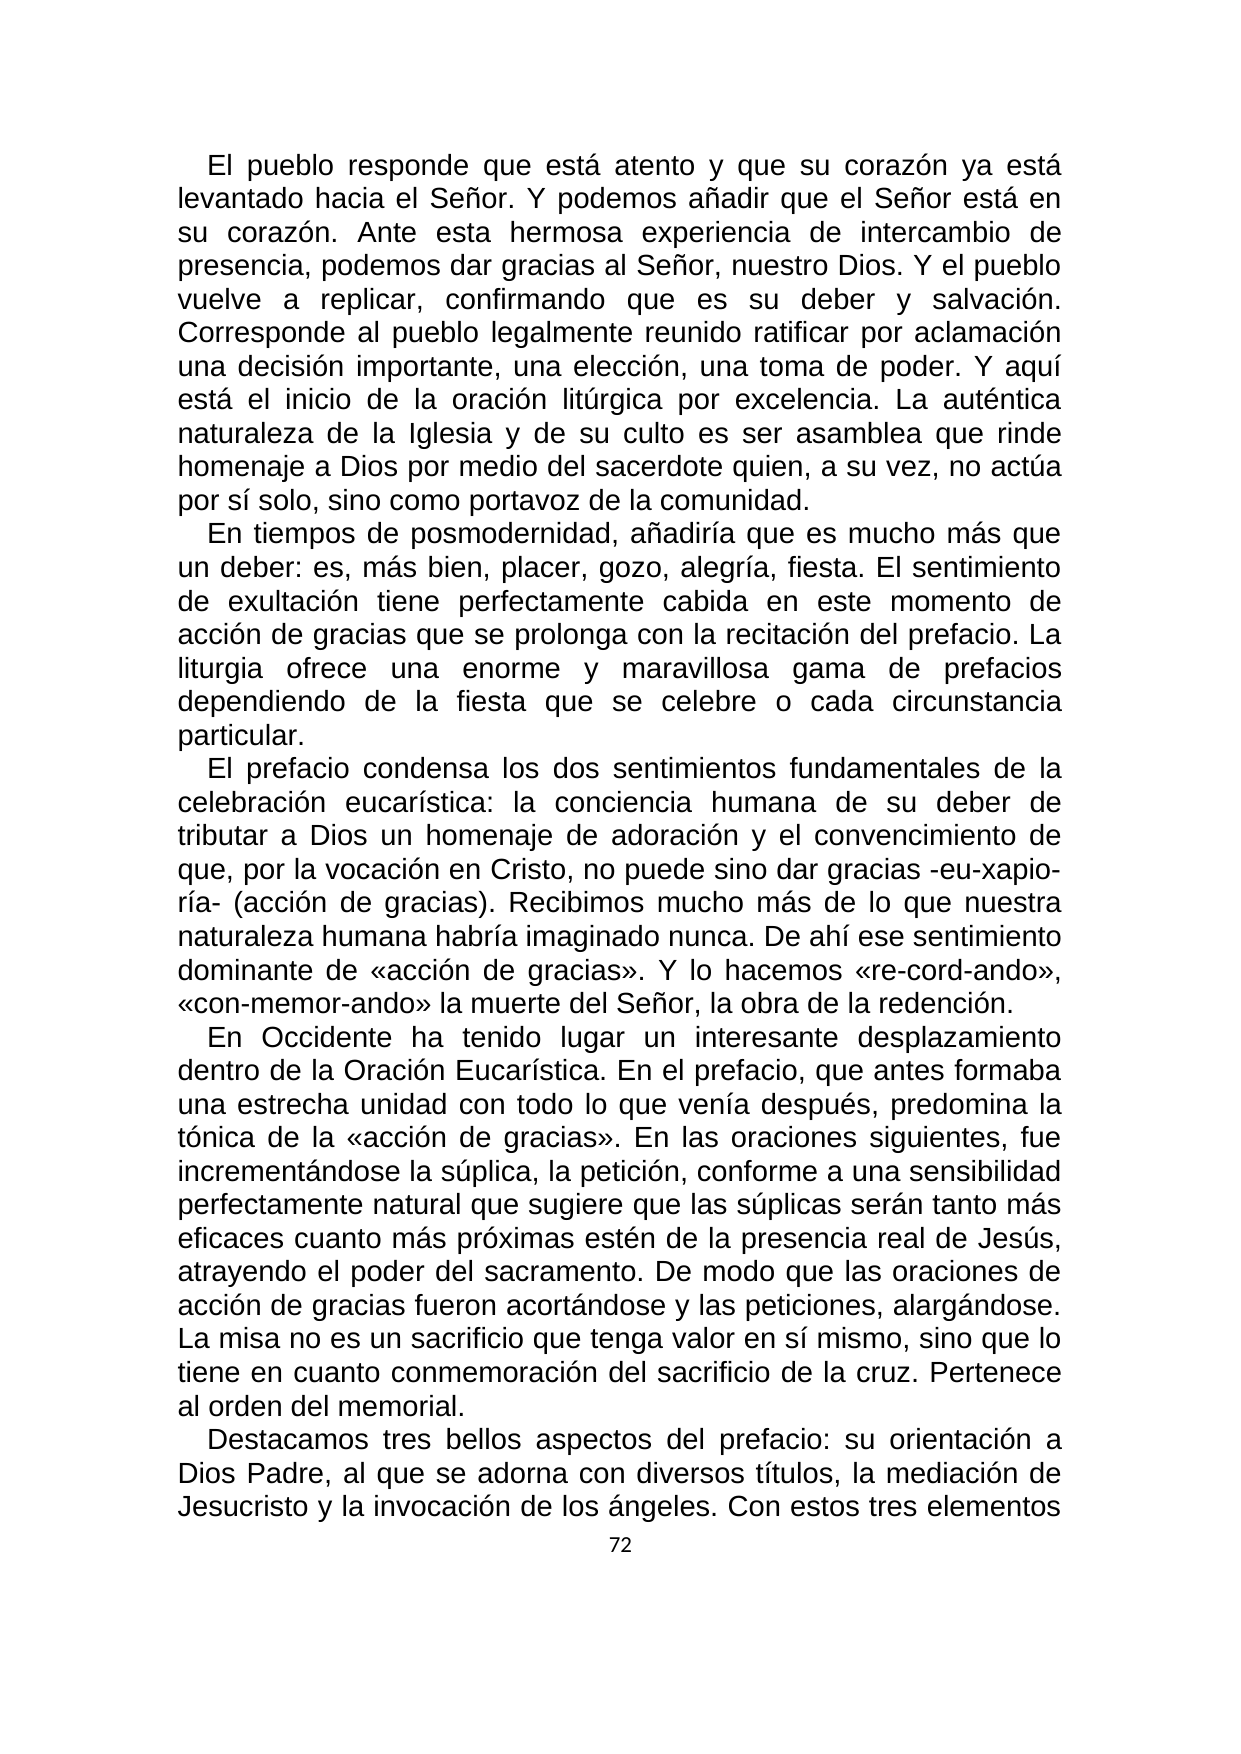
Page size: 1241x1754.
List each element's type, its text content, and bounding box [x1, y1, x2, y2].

text En Occidente ha tenido lugar un interesante desplazamiento dentro de la Oración Eucarística. En el prefacio, que antes formaba una estrecha unidad con todo lo que venía después, predomina la tónica de la «acción de gracias». En las oraciones siguientes, fue incrementándose la súplica, la petición, conforme a una sensibilidad perfectamente natural que sugiere que las súplicas serán tanto más eficaces cuanto más próximas estén de la presencia real de Jesús, atrayendo el poder del sacramento. De modo que las oraciones de acción de gracias fueron acortándose y las peticiones, alargándose. La misa no es un sacrificio que tenga valor en sí mismo, sino que lo tiene en cuanto conmemoración del sacrificio de la cruz. Pertenece al orden del memorial. [177, 1020, 1063, 1422]
text En tiempos de posmodernidad, añadiría que es mucho más que un deber: es, más bien, placer, gozo, alegría, fiesta. El sentimiento de exultación tiene perfectamente cabida en este momento de acción de gracias que se prolonga con la recitación del prefacio. La liturgia ofrece una enorme y maravillosa gama de prefacios dependiendo de la fiesta que se celebre o cada circunstancia particular. [177, 517, 1063, 751]
text El pueblo responde que está atento y que su corazón ya está levantado hacia el Señor. Y podemos añadir que el Señor está en su corazón. Ante esta hermosa experiencia de intercambio de presencia, podemos dar gracias al Señor, nuestro Dios. Y el pueblo vuelve a replicar, confirmando que es su deber y salvación. Corresponde al pueblo legalmente reunido ratificar por aclamación una decisión importante, una elección, una toma de poder. Y aquí está el inicio de la oración litúrgica por excelencia. La auténtica naturaleza de la Iglesia y de su culto es ser asamblea que rinde homenaje a Dios por medio del sacerdote quien, a su vez, no actúa por sí solo, sino como portavoz de la comunidad. [177, 148, 1063, 517]
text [177, 1422, 1063, 1523]
text El prefacio condensa los dos sentimientos fundamentales de la celebración eucarística: la conciencia humana de su deber de tributar a Dios un homenaje de adoración y el convencimiento de que, por la vocación en Cristo, no puede sino dar gracias -eu-xapio-ría- (acción de gracias). Recibimos mucho más de lo que nuestra naturaleza humana habría imaginado nunca. De ahí ese sentimiento dominante de «acción de gracias». Y lo hacemos «re-cord-ando», «con-memor-ando» la muerte del Señor, la obra de la redención. [177, 751, 1063, 1020]
